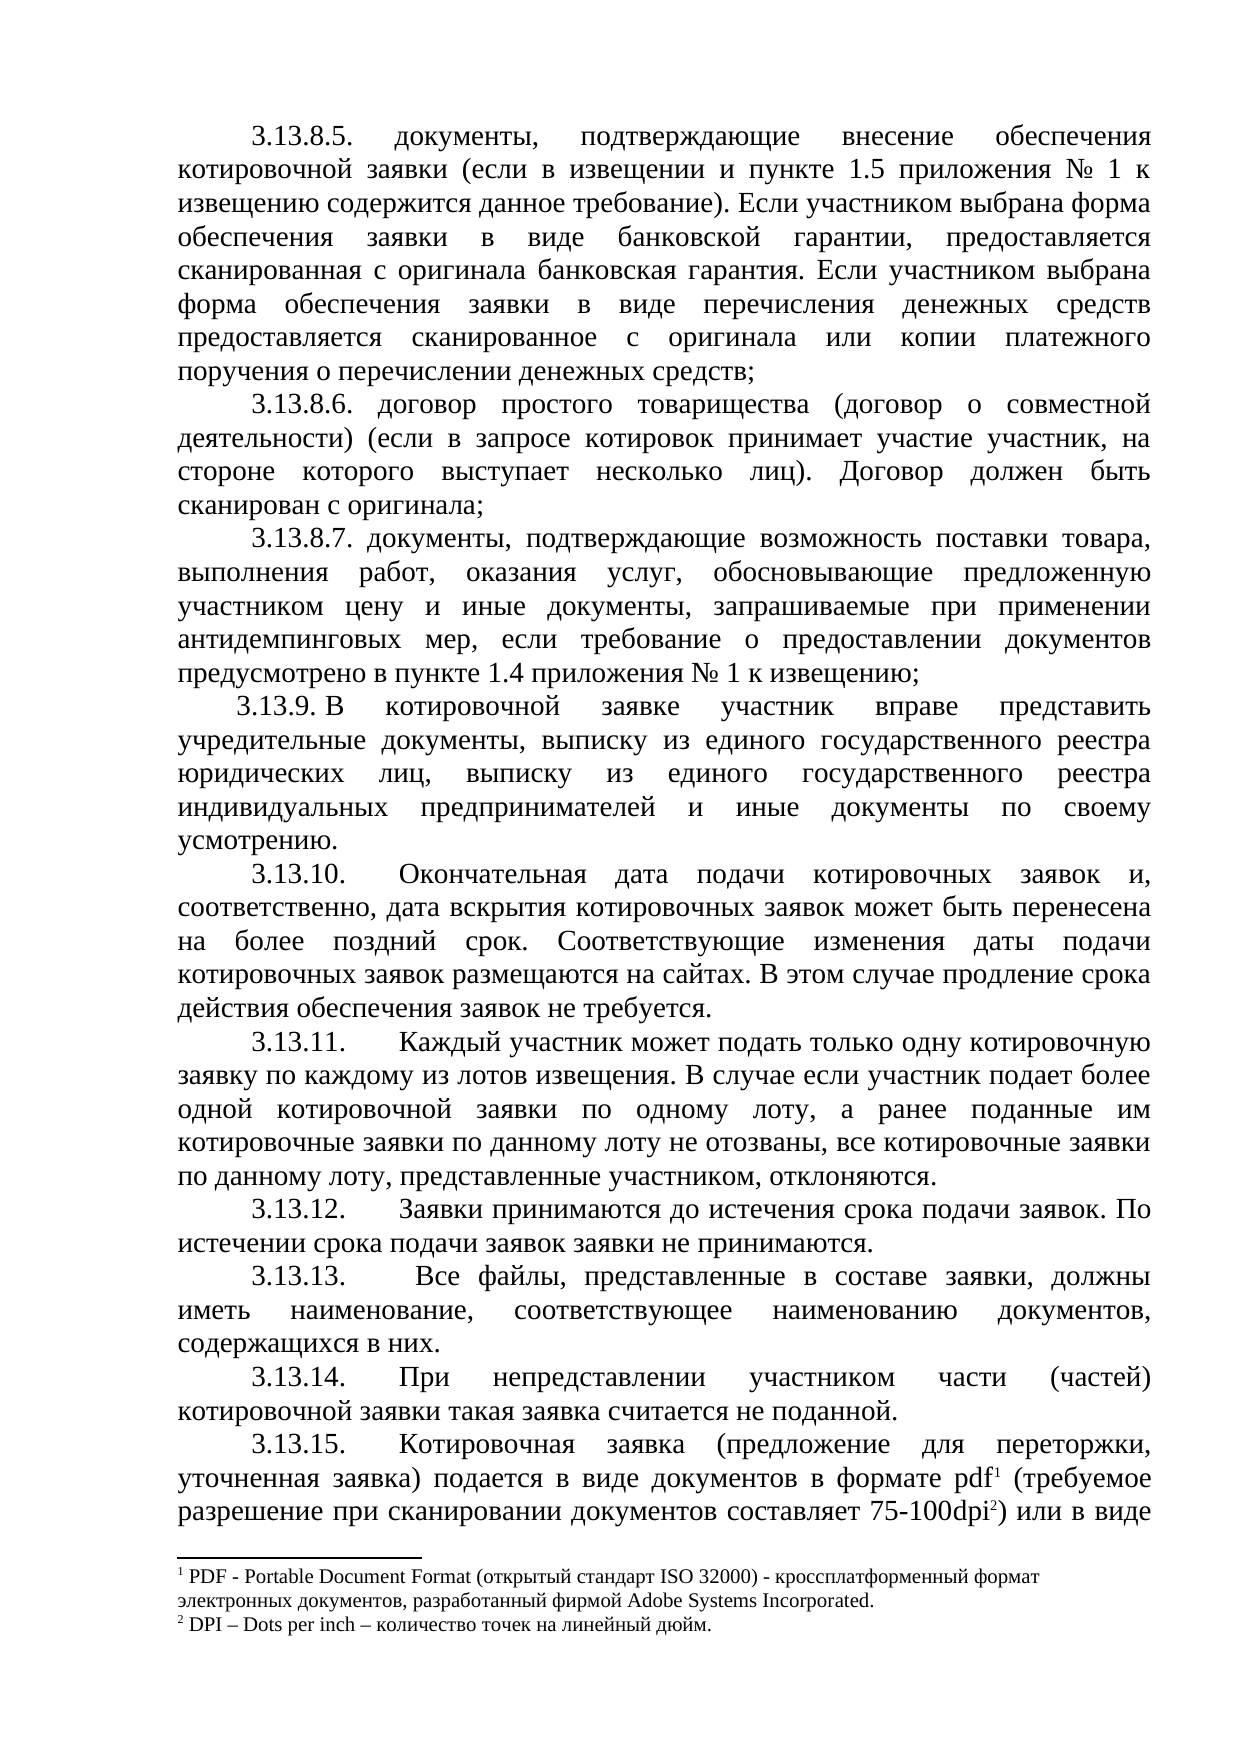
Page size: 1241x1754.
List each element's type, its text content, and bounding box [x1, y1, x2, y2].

list Каждый участник может подать только одну котировочную заявку по каждому из лотов извещения. В случае если участник подает более одной котировочной заявки по одному лоту, а ранее поданные им котировочные заявки по данному лоту не отозваны, все котировочные заявки по данному лоту, представленные участником, отклоняются. [177, 1024, 1152, 1191]
text 3.13.8.5. документы, подтверждающие внесение обеспечения котировочной заявки (если в извещении и пункте 1.5 приложения № 1 к извещению содержится данное требование). Если участником выбрана форма обеспечения заявки в виде банковской гарантии, предоставляется сканированная с оригинала банковская гарантия. Если участником выбрана форма обеспечения заявки в виде перечисления денежных средств предоставляется сканированное с оригинала или копии платежного поручения о перечислении денежных средств; [177, 118, 1152, 386]
text 3.13.8.6. договор простого товарищества (договор о совместной деятельности) (если в запросе котировок принимает участие участник, на стороне которого выступает несколько лиц). Договор должен быть сканирован с оригинала; [177, 386, 1152, 521]
list Заявки принимаются до истечения срока подачи заявок. По истечении срока подачи заявок заявки не принимаются. [177, 1191, 1152, 1258]
list При непредставлении участником части (частей) котировочной заявки такая заявка считается не поданной. [177, 1359, 1152, 1426]
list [177, 1426, 1152, 1527]
list В котировочной заявке участник вправе представить учредительные документы, выписку из единого государственного реестра юридических лиц, выписку из единого государственного реестра индивидуальных предпринимателей и иные документы по своему усмотрению. [177, 688, 1152, 856]
list Все файлы, представленные в составе заявки, должны иметь наименование, соответствующее наименованию документов, содержащихся в них. [177, 1258, 1152, 1359]
list Окончательная дата подачи котировочных заявок и, соответственно, дата вскрытия котировочных заявок может быть перенесена на более поздний срок. Соответствующие изменения даты подачи котировочных заявок размещаются на сайтах. В этом случае продление срока действия обеспечения заявок не требуется. [177, 856, 1152, 1024]
text 3.13.8.7. документы, подтверждающие возможность поставки товара, выполнения работ, оказания услуг, обосновывающие предложенную участником цену и иные документы, запрашиваемые при применении антидемпинговых мер, если требование о предоставлении документов предусмотрено в пункте 1.4 приложения № 1 к извещению; [177, 521, 1152, 688]
